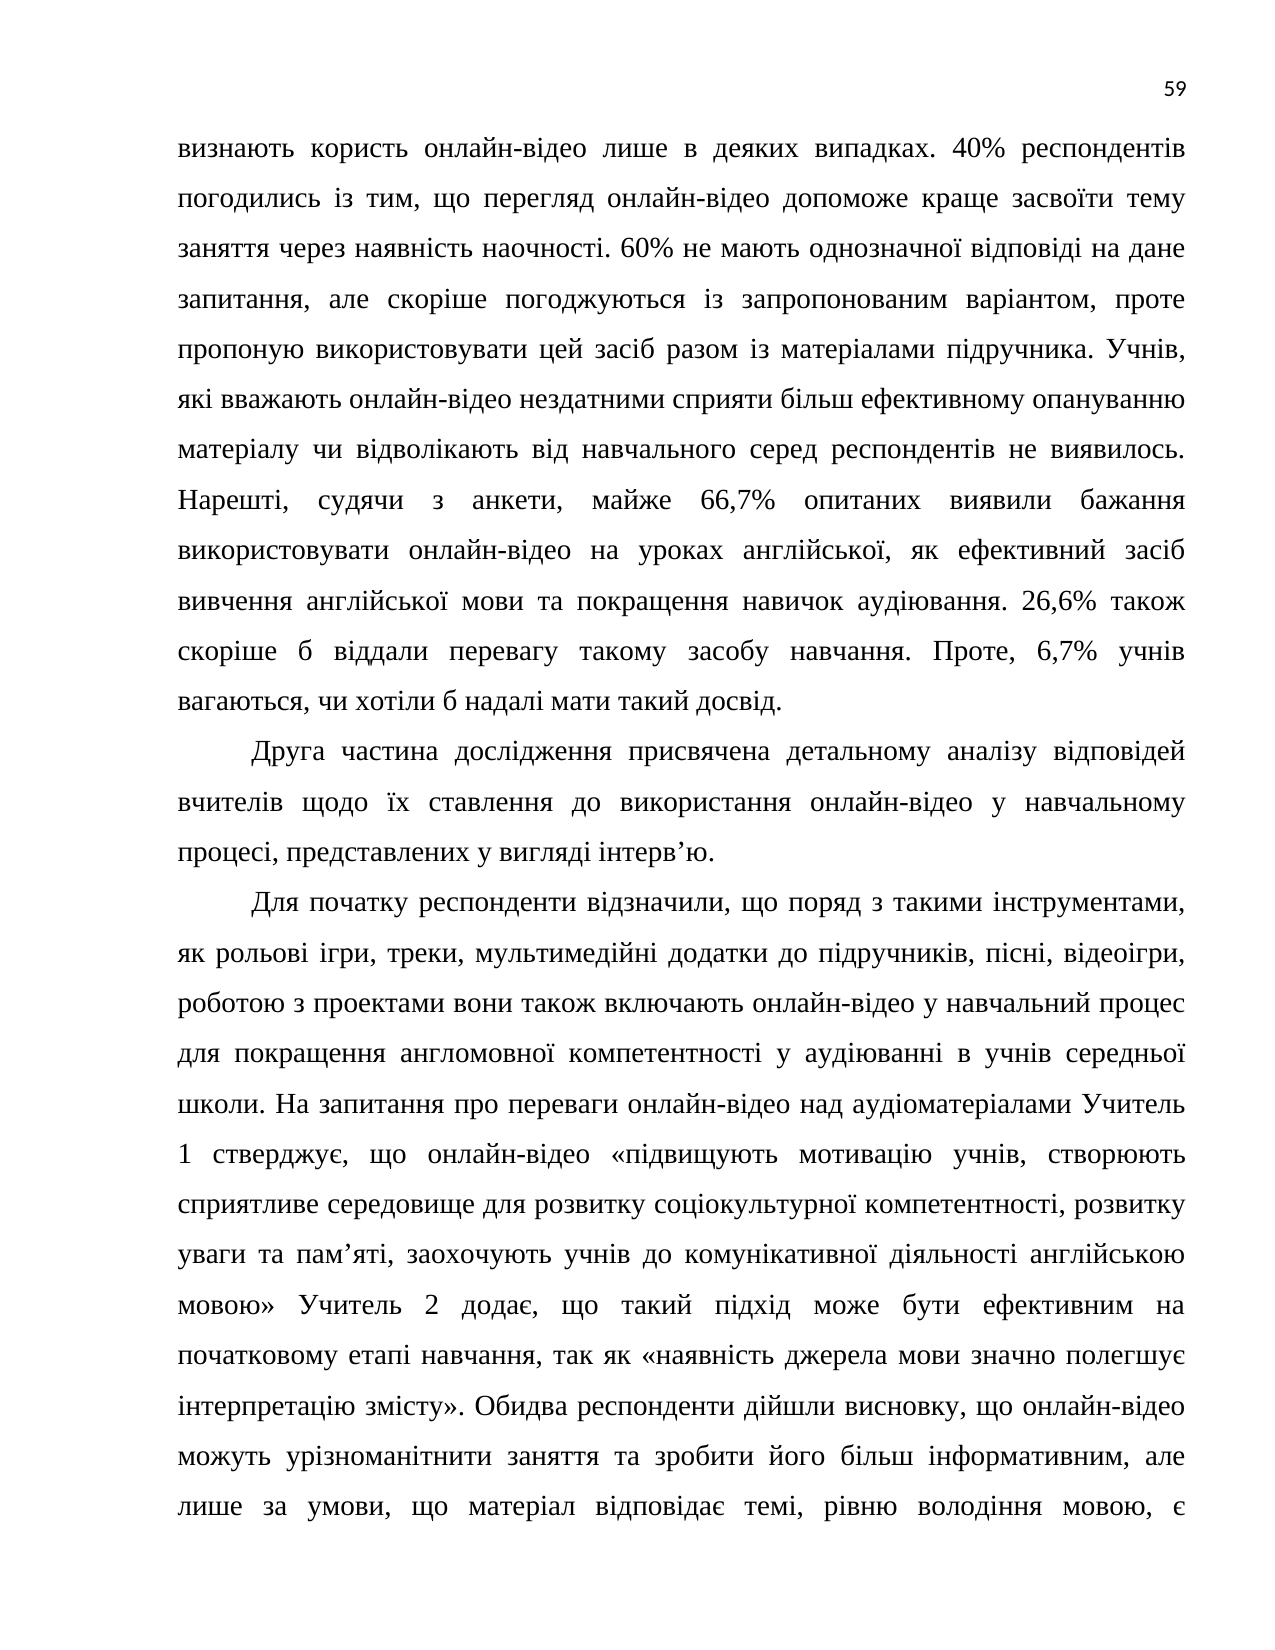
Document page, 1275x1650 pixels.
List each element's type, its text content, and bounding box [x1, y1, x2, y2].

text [177, 130, 1186, 717]
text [177, 884, 1186, 1522]
text Друга частина дослідження присвячена детальному аналізу відповідей вчителів щодо їх ставлення до використання онлайн-відео у навчальному процесі, представлених у вигляді інтерв’ю. [177, 733, 1186, 868]
